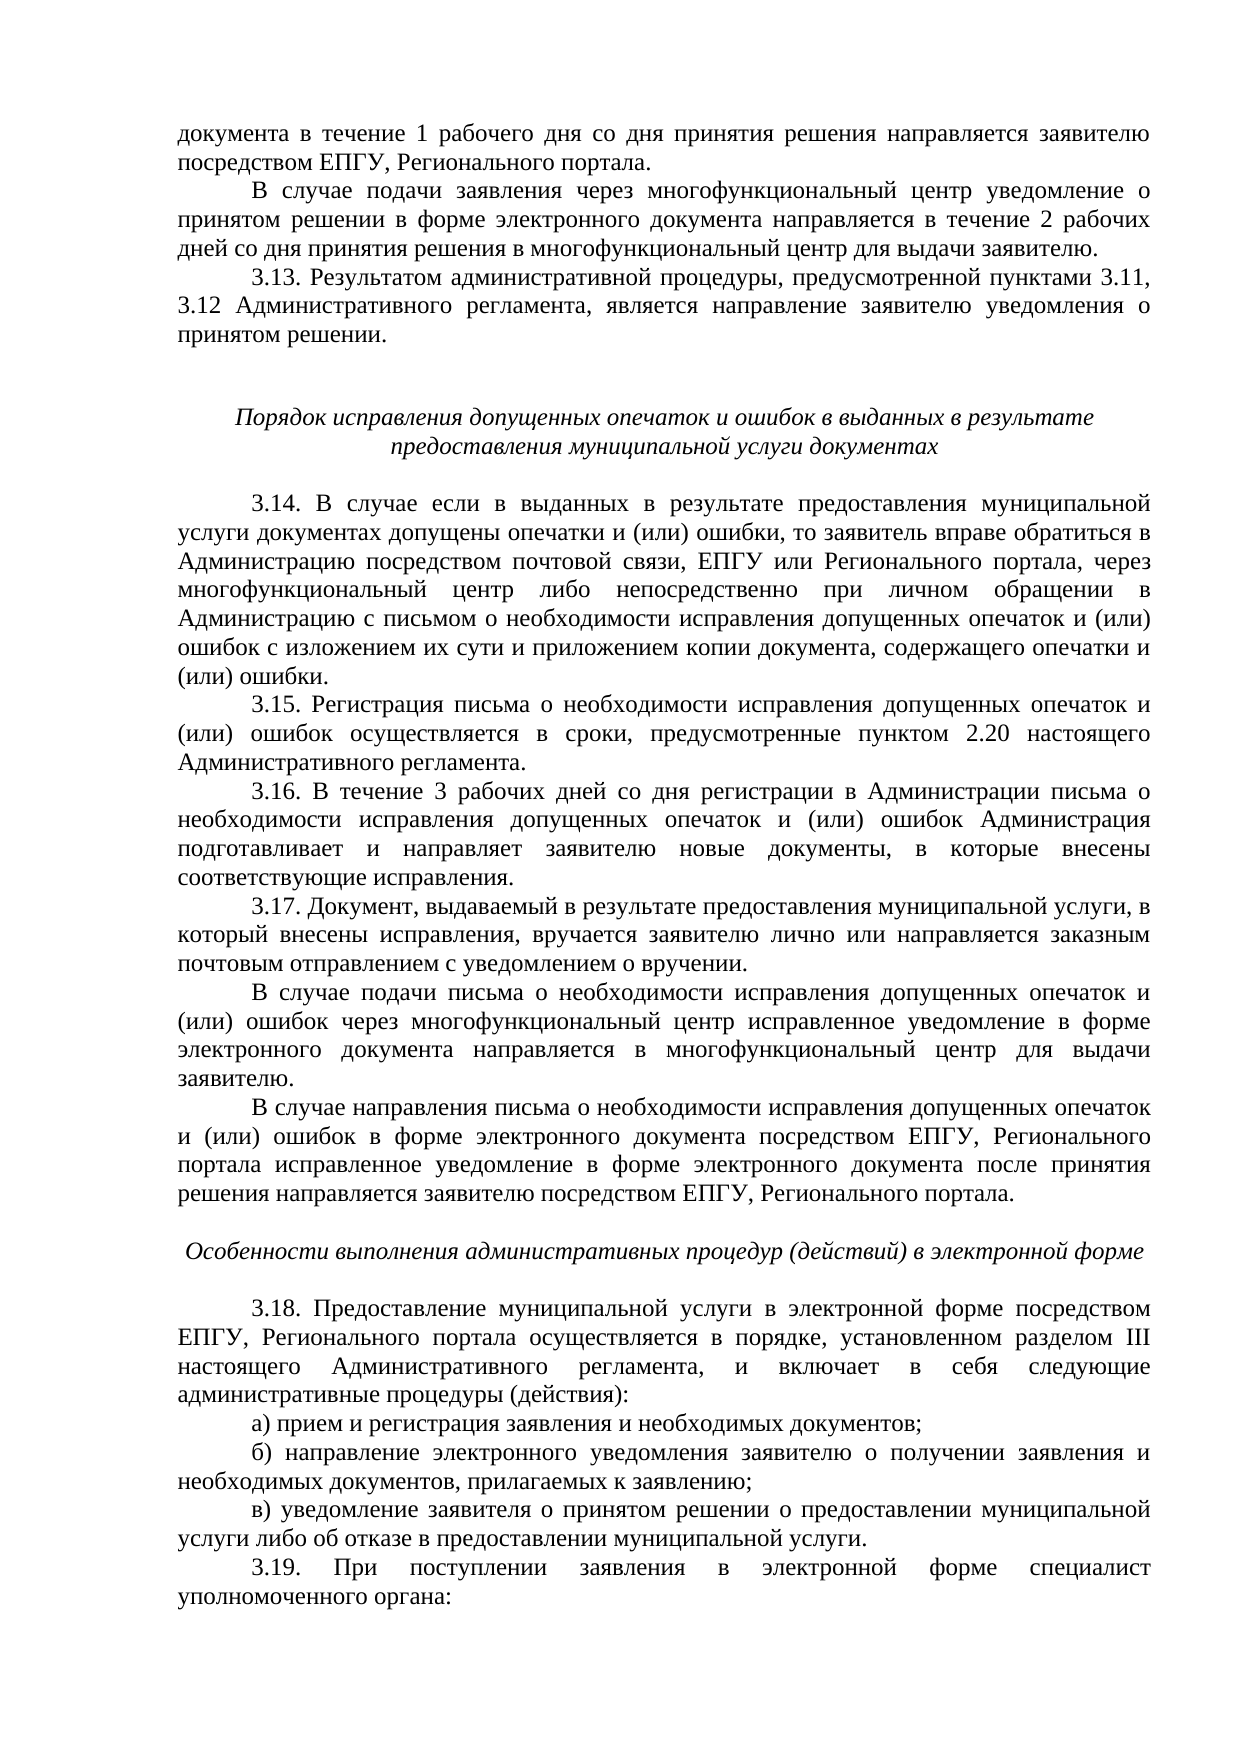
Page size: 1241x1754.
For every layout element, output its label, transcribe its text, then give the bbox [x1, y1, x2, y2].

text 3.14. В случае если в выданных в результате предоставления муниципальной услуги документах допущены опечатки и (или) ошибки, то заявитель вправе обратиться в Администрацию посредством почтовой связи, ЕПГУ или Регионального портала, через многофункциональный центр либо непосредственно при личном обращении в Администрацию с письмом о необходимости исправления допущенных опечаток и (или) ошибок с изложением их сути и приложением копии документа, содержащего опечатки и (или) ошибки. [177, 488, 1152, 689]
text В случае подачи письма о необходимости исправления допущенных опечаток и (или) ошибок через многофункциональный центр исправленное уведомление в форме электронного документа направляется в многофункциональный центр для выдачи заявителю. [177, 977, 1152, 1092]
text В случае направления письма о необходимости исправления допущенных опечаток и (или) ошибок в форме электронного документа посредством ЕПГУ, Регионального портала исправленное уведомление в форме электронного документа после принятия решения направляется заявителю посредством ЕПГУ, Регионального портала. [177, 1092, 1152, 1207]
text 3.19. При поступлении заявления в электронной форме специалист уполномоченного органа: [177, 1552, 1152, 1609]
text 3.18. Предоставление муниципальной услуги в электронной форме посредством ЕПГУ, Регионального портала осуществляется в порядке, установленном разделом III настоящего Административного регламента, и включает в себя следующие административные процедуры (действия): [177, 1293, 1152, 1408]
text 3.17. Документ, выдаваемый в результате предоставления муниципальной услуги, в который внесены исправления, вручается заявителю лично или направляется заказным почтовым отправлением с уведомлением о вручении. [177, 891, 1152, 977]
text в) уведомление заявителя о принятом решении о предоставлении муниципальной услуги либо об отказе в предоставлении муниципальной услуги. [177, 1494, 1152, 1552]
text а) прием и регистрация заявления и необходимых документов; [177, 1408, 1152, 1437]
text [177, 118, 1152, 176]
text б) направление электронного уведомления заявителю о получении заявления и необходимых документов, прилагаемых к заявлению; [177, 1437, 1152, 1494]
text 3.16. В течение 3 рабочих дней со дня регистрации в Администрации письма о необходимости исправления допущенных опечаток и (или) ошибок Администрация подготавливает и направляет заявителю новые документы, в которые внесены соответствующие исправления. [177, 776, 1152, 891]
text В случае подачи заявления через многофункциональный центр уведомление о принятом решении в форме электронного документа направляется в течение 2 рабочих дней со дня принятия решения в многофункциональный центр для выдачи заявителю. [177, 176, 1152, 262]
text Особенности выполнения административных процедур (действий) в электронной форме [177, 1236, 1152, 1264]
text 3.15. Регистрация письма о необходимости исправления допущенных опечаток и (или) ошибок осуществляется в сроки, предусмотренные пунктом 2.20 настоящего Административного регламента. [177, 689, 1152, 776]
text Порядок исправления допущенных опечаток и ошибок в выданных в результате предоставления муниципальной услуги документах [177, 402, 1152, 459]
text 3.13. Результатом административной процедуры, предусмотренной пунктами 3.11, 3.12 Административного регламента, является направление заявителю уведомления о принятом решении. [177, 262, 1152, 348]
